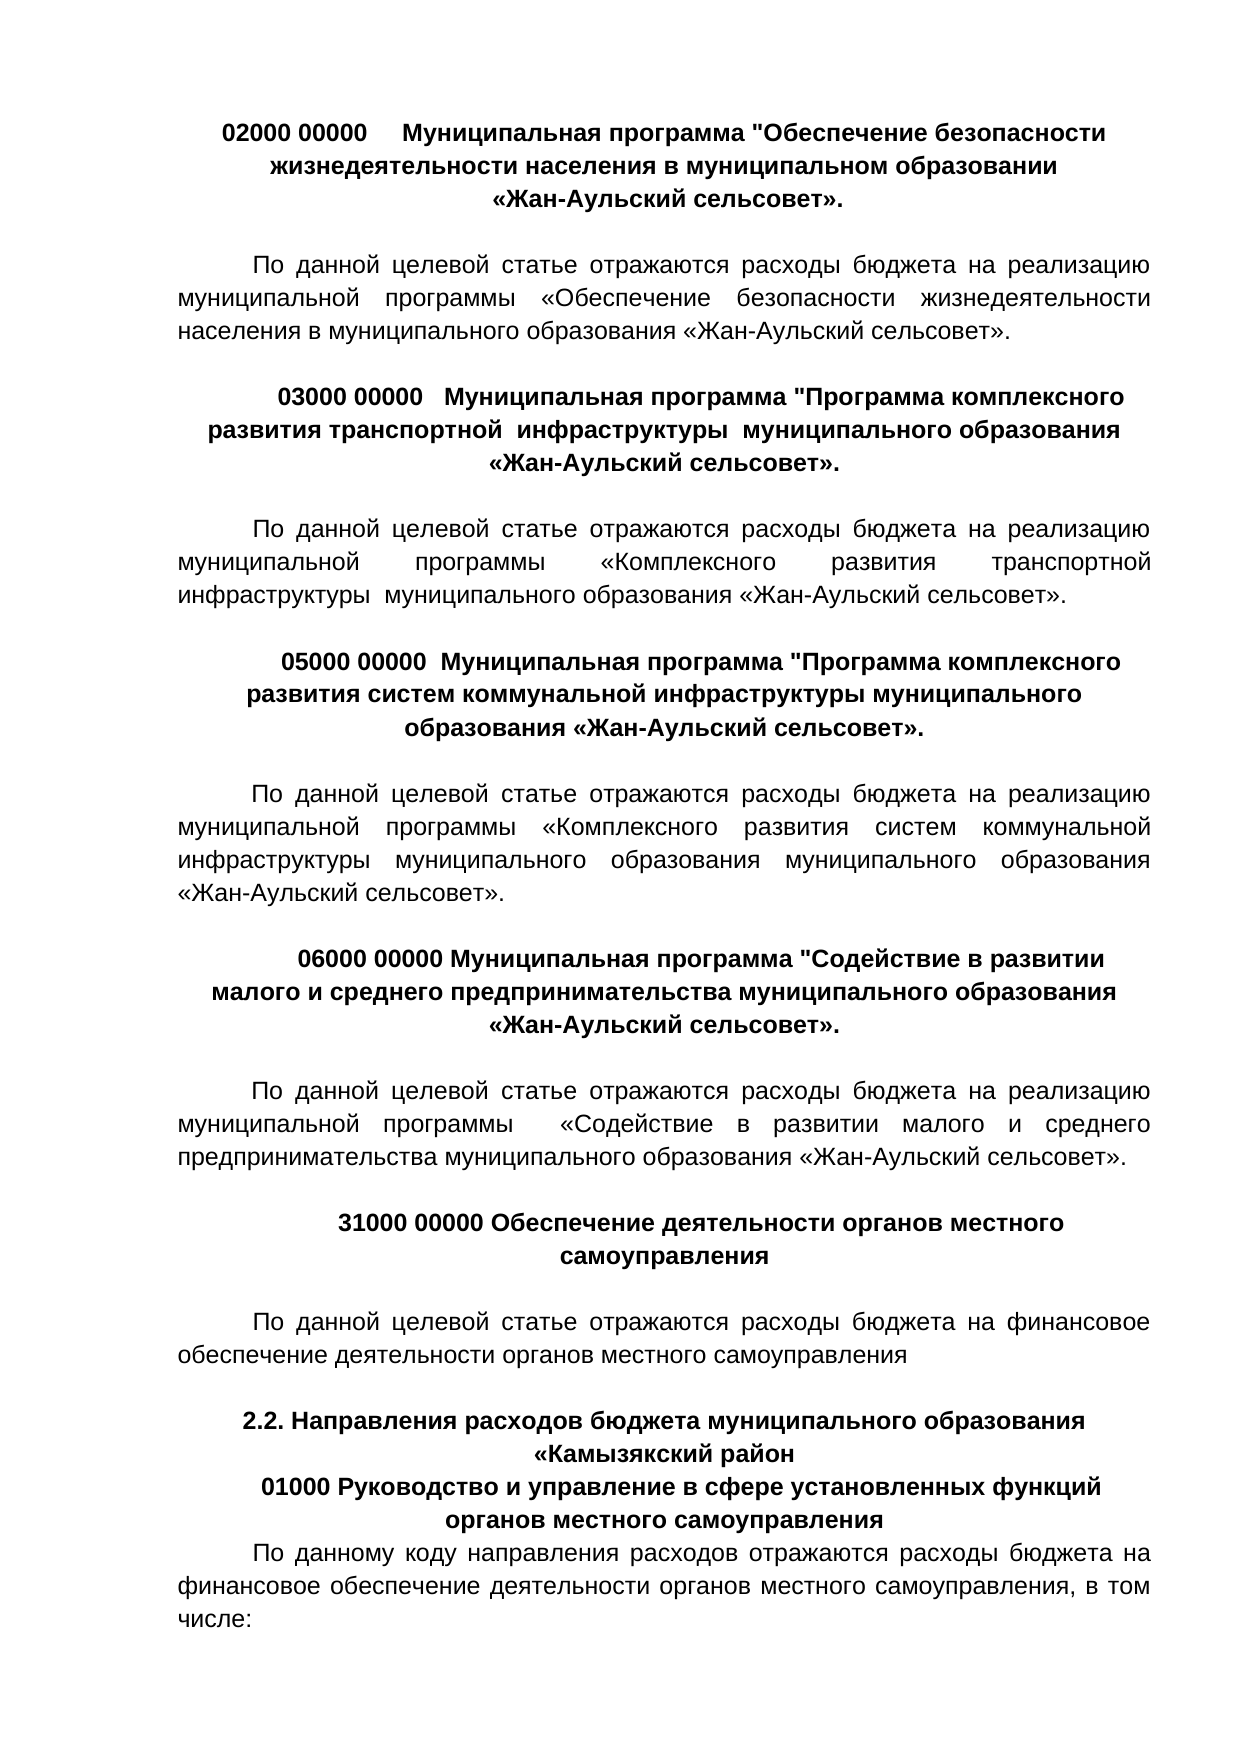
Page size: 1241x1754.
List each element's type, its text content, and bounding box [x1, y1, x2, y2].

text По данной целевой статье отражаются расходы бюджета на реализацию муниципальной программы «Обеспечение безопасности жизнедеятельности населения в муниципального образования «Жан-Аульский сельсовет». [177, 250, 1152, 345]
text По данному коду направления расходов отражаются расходы бюджета на финансовое обеспечение деятельности органов местного самоуправления, в том числе: [177, 1538, 1152, 1633]
text По данной целевой статье отражаются расходы бюджета на реализацию муниципальной программы «Комплексного развития систем коммунальной инфраструктуры муниципального образования муниципального образования «Жан-Аульский сельсовет». [177, 778, 1152, 906]
text 03000 00000 Муниципальная программа "Программа комплексного развития транспортной инфраструктуры муниципального образования «Жан-Аульский сельсовет». [177, 382, 1152, 477]
text 2.2. Направления расходов бюджета муниципального образования «Камызякский район [177, 1406, 1152, 1468]
text органов местного самоуправления [177, 1505, 1152, 1534]
text По данной целевой статье отражаются расходы бюджета на реализацию муниципальной программы «Содействие в развитии малого и среднего предпринимательства муниципального образования «Жан-Аульский сельсовет». [177, 1076, 1152, 1171]
text 06000 00000 Муниципальная программа "Содействие в развитии малого и среднего предпринимательства муниципального образования «Жан-Аульский сельсовет». [177, 944, 1152, 1038]
text По данной целевой статье отражаются расходы бюджета на реализацию муниципальной программы «Комплексного развития транспортной инфраструктуры муниципального образования «Жан-Аульский сельсовет». [177, 514, 1152, 609]
text 02000 00000 Муниципальная программа "Обеспечение безопасности жизнедеятельности населения в муниципальном образовании [177, 118, 1152, 180]
text 01000 Руководство и управление в сфере установленных функций [177, 1472, 1152, 1501]
text «Жан-Аульский сельсовет». [177, 184, 1152, 213]
text 31000 00000 Обеспечение деятельности органов местного самоуправления [177, 1208, 1152, 1269]
text По данной целевой статье отражаются расходы бюджета на финансовое обеспечение деятельности органов местного самоуправления [177, 1307, 1152, 1369]
text 05000 00000 Муниципальная программа "Программа комплексного развития систем коммунальной инфраструктуры муниципального образования «Жан-Аульский сельсовет». [177, 646, 1152, 741]
